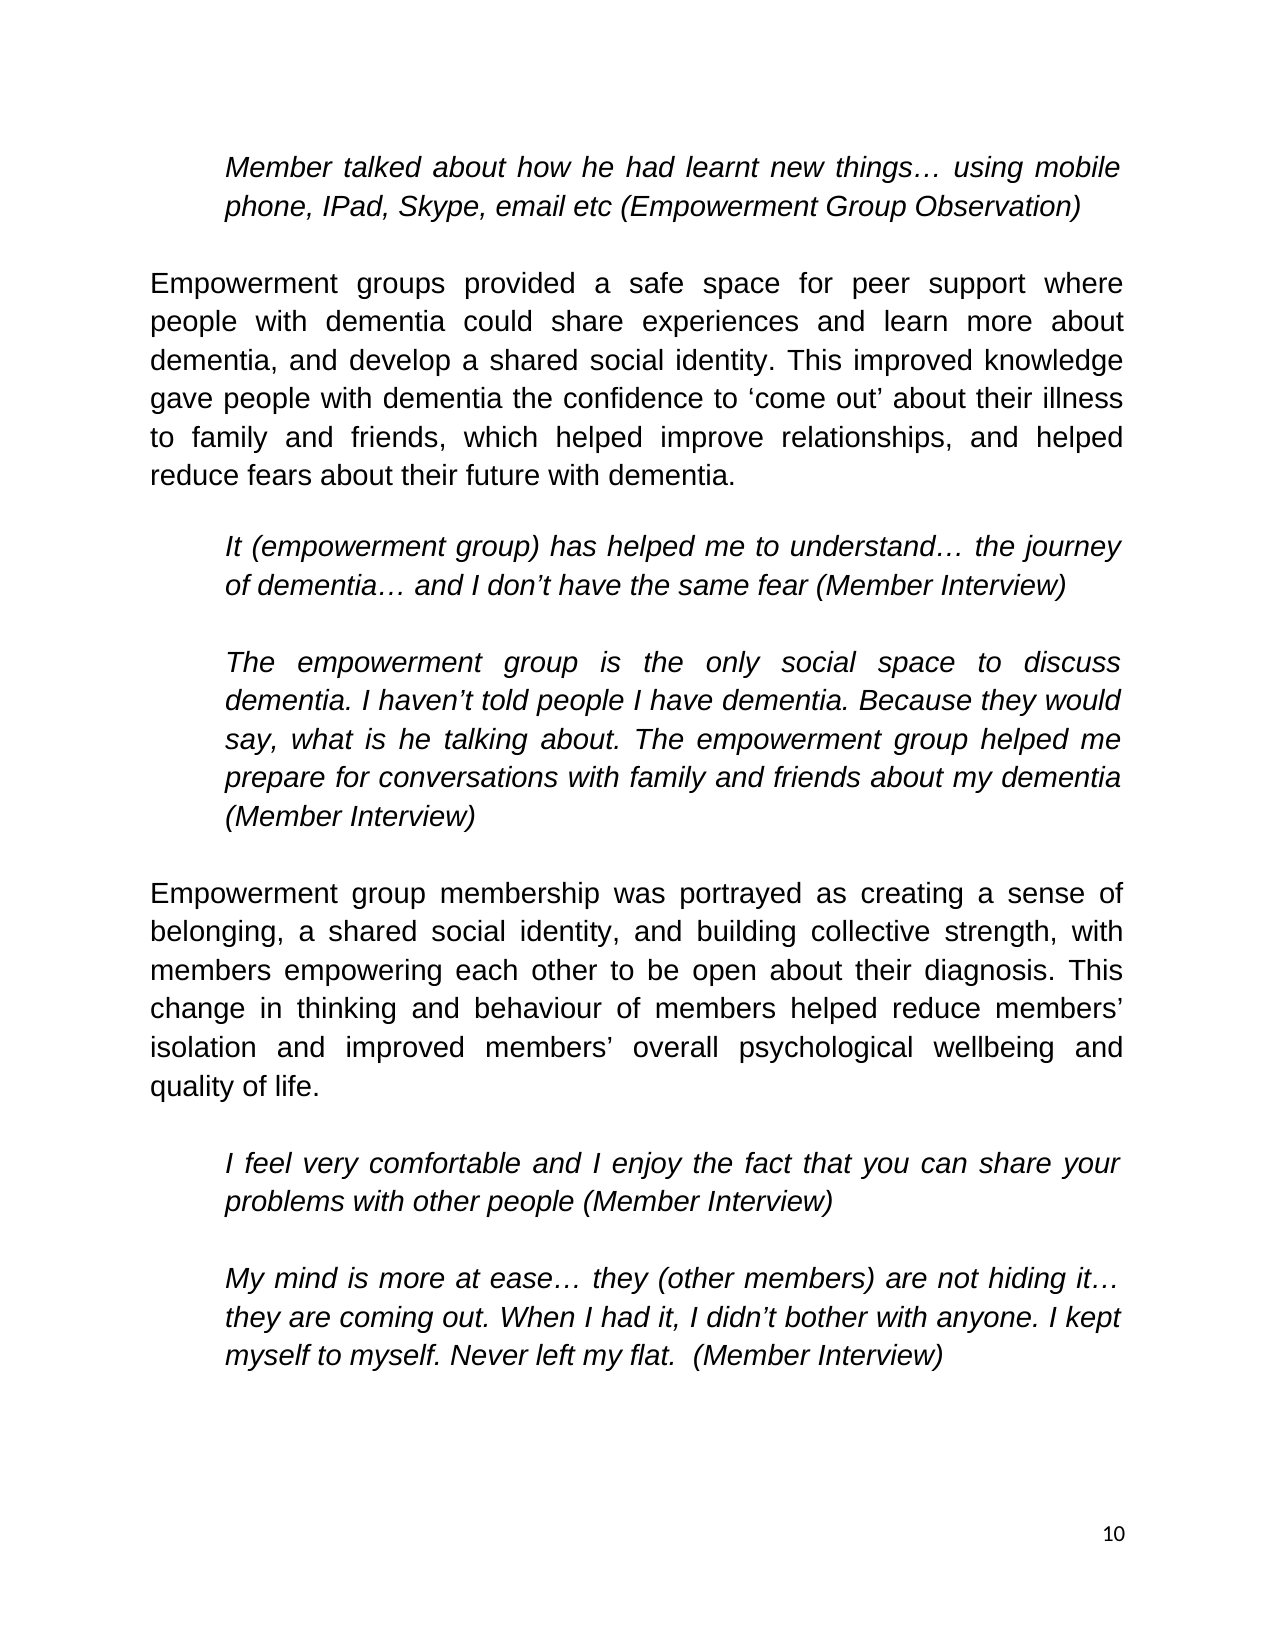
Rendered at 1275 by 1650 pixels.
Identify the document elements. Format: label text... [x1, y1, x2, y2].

text It (empowerment group) has helped me to understand… the journey of dementia… and I don’t have the same fear (Member Interview) [225, 529, 1125, 601]
text Empowerment group membership was portrayed as creating a sense of belonging, a shared social identity, and building collective strength, with members empowering each other to be open about their diagnosis. This change in thinking and behaviour of members helped reduce members’ isolation and improved members’ overall psychological wellbeing and quality of life. [150, 876, 1125, 1102]
text The empowerment group is the only social space to discuss dementia. I haven’t told people I have dementia. Because they would say, what is he talking about. The empowerment group helped me prepare for conversations with family and friends about my dementia (Member Interview) [225, 645, 1125, 832]
text I feel very comfortable and I enjoy the fact that you can share your problems with other people (Member Interview) [225, 1146, 1125, 1218]
text My mind is more at ease… they (other members) are not hiding it… they are coming out. When I had it, I didn’t bother with anyone. I kept myself to myself. Never left my flat. (Member Interview) [225, 1261, 1125, 1372]
text Member talked about how he had learnt new things… using mobile phone, IPad, Skype, email etc (Empowerment Group Observation) [225, 150, 1125, 222]
text Empowerment groups provided a safe space for peer support where people with dementia could share experiences and learn more about dementia, and develop a shared social identity. This improved knowledge gave people with dementia the confidence to ‘come out’ about their illness to family and friends, which helped improve relationships, and helped reduce fears about their future with dementia. [150, 266, 1125, 492]
